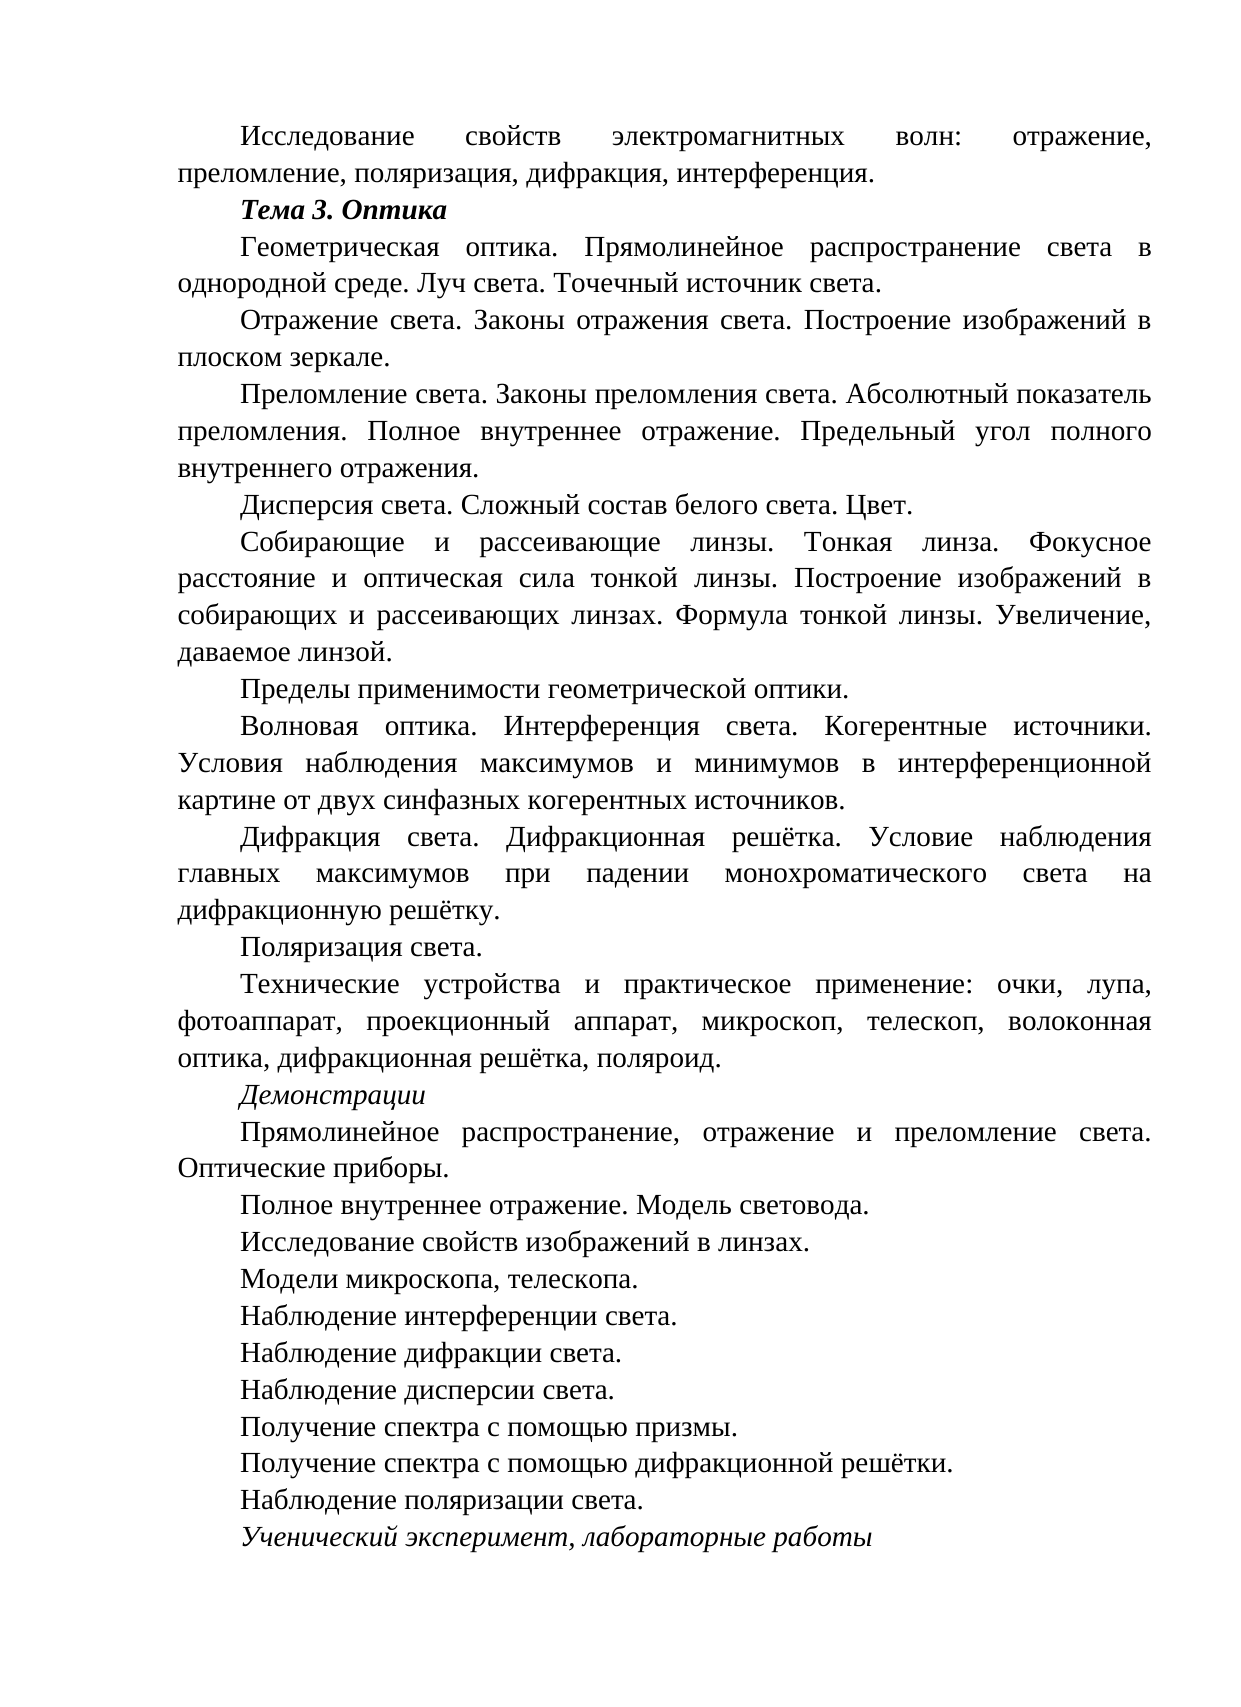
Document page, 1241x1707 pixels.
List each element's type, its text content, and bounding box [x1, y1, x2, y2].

text Исследование свойств электромагнитных волн: отражение, преломление, поляризация, дифракция, интерференция. [177, 118, 1152, 188]
text Исследование свойств изображений в линзах. [177, 1224, 1152, 1258]
text Ученический эксперимент, лабораторные работы [177, 1519, 1152, 1553]
text Собирающие и рассеивающие линзы. Тонкая линза. Фокусное расстояние и оптическая сила тонкой линзы. Построение изображений в собирающих и рассеивающих линзах. Формула тонкой линзы. Увеличение, даваемое линзой. [177, 524, 1152, 668]
text Отражение света. Законы отражения света. Построение изображений в плоском зеркале. [177, 302, 1152, 373]
text Модели микроскопа, телескопа. [177, 1261, 1152, 1295]
text Поляризация света. [177, 929, 1152, 963]
text Волновая оптика. Интерференция света. Когерентные источники. Условия наблюдения максимумов и минимумов в интерференционной картине от двух синфазных когерентных источников. [177, 708, 1152, 815]
text Наблюдение интерференции света. [177, 1298, 1152, 1332]
text Наблюдение дифракции света. [177, 1335, 1152, 1368]
text Дисперсия света. Сложный состав белого света. Цвет. [177, 487, 1152, 520]
text Преломление света. Законы преломления света. Абсолютный показатель преломления. Полное внутреннее отражение. Предельный угол полного внутреннего отражения. [177, 376, 1152, 483]
text Геометрическая оптика. Прямолинейное распространение света в однородной среде. Луч света. Точечный источник света. [177, 229, 1152, 299]
text Наблюдение поляризации света. [177, 1482, 1152, 1516]
text Получение спектра с помощью дифракционной решётки. [177, 1446, 1152, 1479]
text Тема 3. Оптика [177, 192, 1152, 225]
text Технические устройства и практическое применение: очки, лупа, фотоаппарат, проекционный аппарат, микроскоп, телескоп, волоконная оптика, дифракционная решётка, поляроид. [177, 966, 1152, 1073]
text Получение спектра с помощью призмы. [177, 1409, 1152, 1442]
text Дифракция света. Дифракционная решётка. Условие наблюдения главных максимумов при падении монохроматического света на дифракционную решётку. [177, 819, 1152, 926]
text Пределы применимости геометрической оптики. [177, 671, 1152, 705]
text Полное внутреннее отражение. Модель световода. [177, 1187, 1152, 1221]
text Наблюдение дисперсии света. [177, 1372, 1152, 1405]
text Демонстрации [177, 1077, 1152, 1110]
text Прямолинейное распространение, отражение и преломление света. Оптические приборы. [177, 1114, 1152, 1184]
